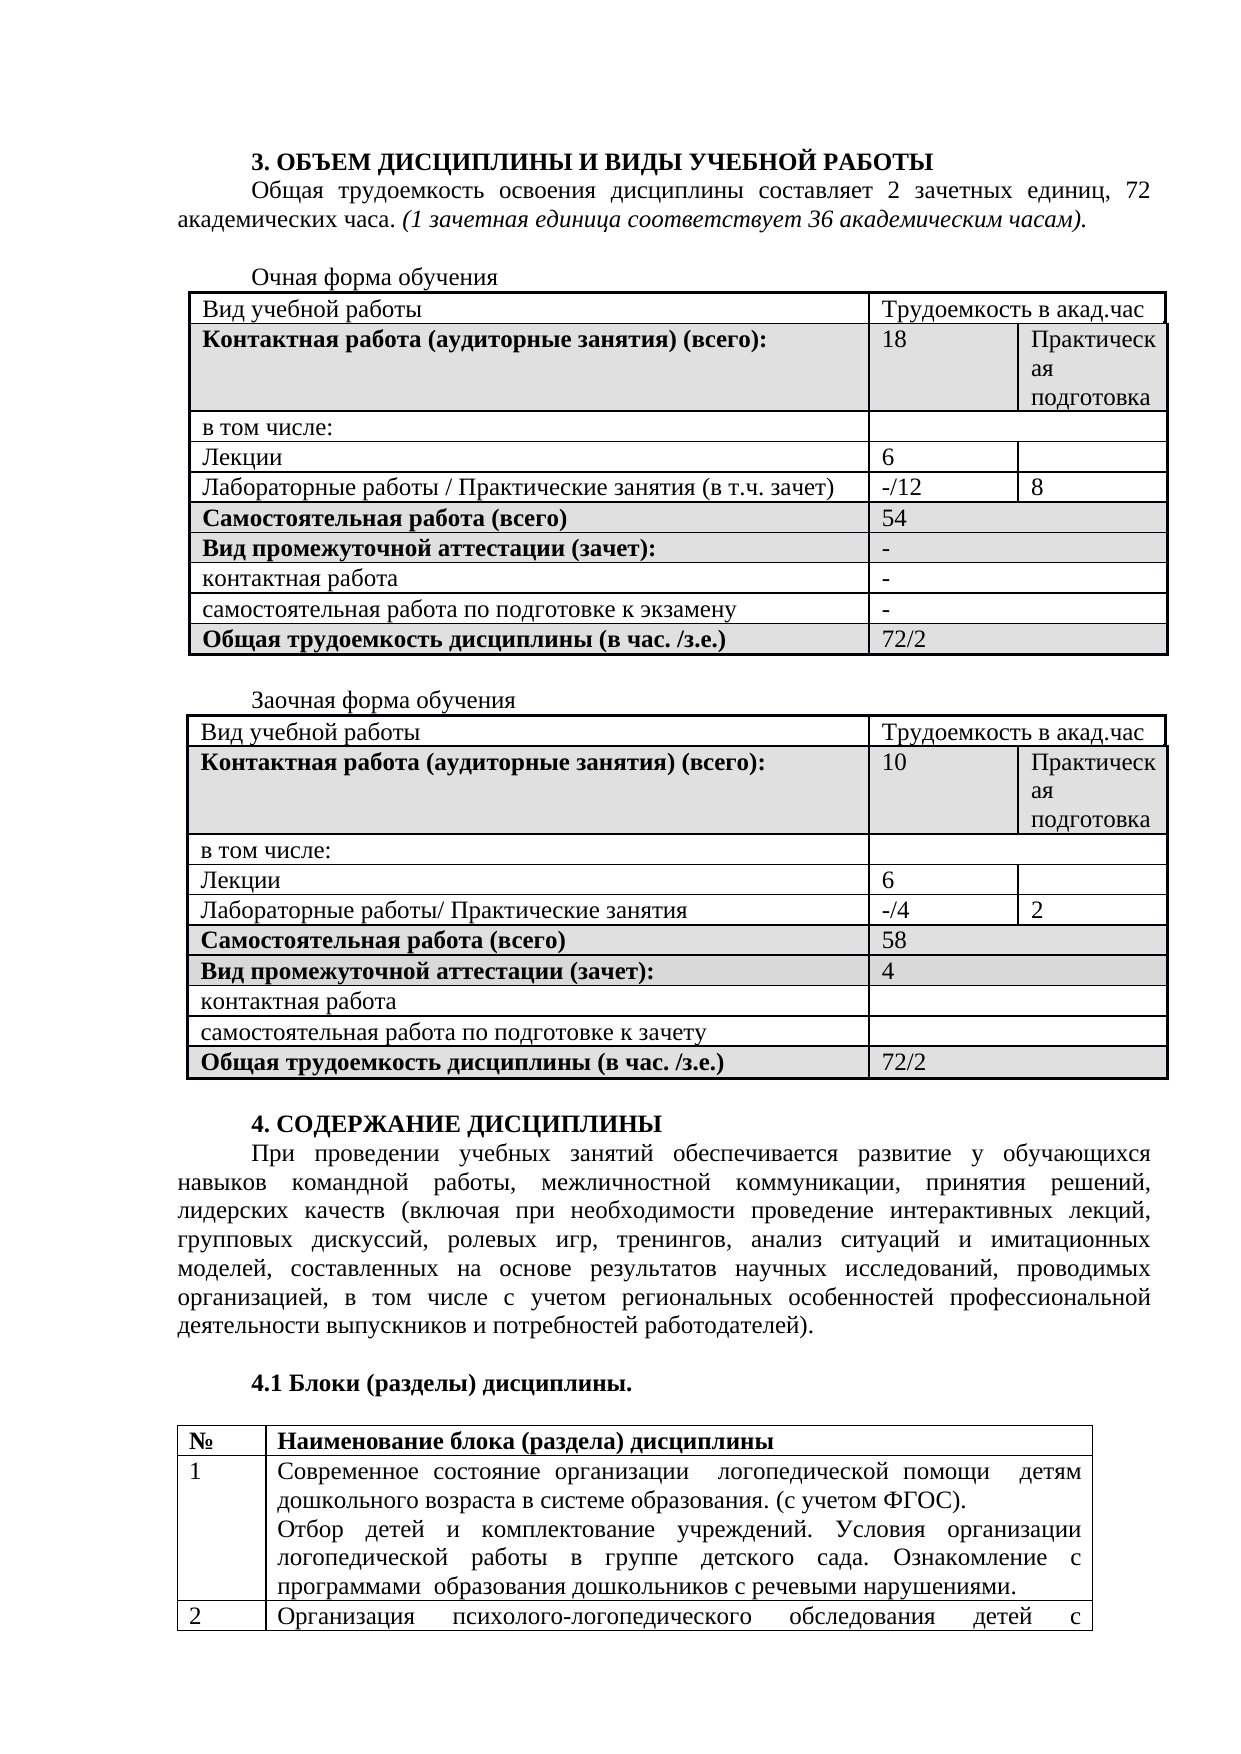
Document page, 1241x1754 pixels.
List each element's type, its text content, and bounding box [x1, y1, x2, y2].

table_cell Общая трудоемкость дисциплины (в час. /з.е.) [189, 1047, 868, 1077]
table_cell -/4 [870, 895, 1017, 924]
table_cell 72/2 [870, 624, 1166, 653]
table_cell Общая трудоемкость дисциплины (в час. /з.е.) [191, 624, 868, 653]
text При проведении учебных занятий обеспечивается развитие у обучающихся навыков командной работы, межличностной коммуникации, принятия решений, лидерских качеств (включая при необходимости проведение интерактивных лекций, групповых дискуссий, ролевых игр, тренингов, анализ ситуаций и имитационных моделей, составленных на основе результатов научных исследований, проводимых организацией, в том числе с учетом региональных особенностей профессиональной деятельности выпускников и потребностей работодателей). [177, 1138, 1152, 1339]
table_cell Вид промежуточной аттестации (зачет): [189, 956, 868, 985]
table_cell [1019, 865, 1166, 894]
table_header Вид учебной работы [191, 294, 868, 322]
table_cell [870, 1017, 1166, 1045]
table_cell Лекции [189, 865, 868, 894]
table_cell 6 [870, 865, 1017, 894]
text Заочная форма обучения [177, 685, 1152, 713]
table_cell в том числе: [191, 412, 868, 441]
table_cell в том числе: [189, 835, 868, 863]
table_cell 10 [870, 747, 1017, 833]
table_cell 58 [870, 926, 1166, 954]
table_cell Практическая подготовка [1019, 747, 1166, 833]
table_header Наименование блока (раздела) дисциплины [267, 1426, 1092, 1455]
table_cell 2 [178, 1601, 265, 1630]
table_cell Лабораторные работы/ Практические занятия [189, 895, 868, 924]
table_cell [267, 1601, 1092, 1630]
table_cell -/12 [870, 473, 1017, 501]
table_cell самостоятельная работа по подготовке к зачету [189, 1017, 868, 1045]
table_cell - [870, 533, 1166, 562]
table_cell [870, 986, 1166, 1015]
table_cell - [870, 563, 1166, 592]
table_cell [870, 835, 1166, 863]
text Общая трудоемкость освоения дисциплины составляет 2 зачетных единиц, 72 академических часа. (1 зачетная единица соответствует 36 академическим часам). [177, 176, 1152, 233]
table_header Трудоемкость в акад.час [870, 717, 1164, 745]
table_cell - [870, 594, 1166, 622]
table_cell Контактная работа (аудиторные занятия) (всего): [191, 324, 868, 410]
table_cell Контактная работа (аудиторные занятия) (всего): [189, 747, 868, 833]
text 4.1 Блоки (разделы) дисциплины. [177, 1368, 1152, 1397]
table_cell Современное состояние организации логопедической помощи детям дошкольного возраста в системе образования. (с учетом ФГОС). Отбор детей и комплектование учреждений. Условия организации логопедической работы в группе детского сада. Ознакомление с программами образования дошкольников с речевыми нарушениями. [267, 1456, 1092, 1600]
table_cell Лабораторные работы / Практические занятия (в т.ч. зачет) [191, 473, 868, 501]
text 4. Содержание дисциплины [177, 1109, 1152, 1138]
table_cell Лекции [191, 442, 868, 471]
table_cell 72/2 [870, 1047, 1166, 1077]
table_cell Вид промежуточной аттестации (зачет): [191, 533, 868, 562]
table_header № [178, 1426, 265, 1455]
table_cell 54 [870, 503, 1166, 532]
table_cell 1 [178, 1456, 265, 1600]
table_cell Практическая подготовка [1019, 324, 1166, 410]
table_cell Самостоятельная работа (всего) [189, 926, 868, 954]
table_cell 8 [1019, 473, 1166, 501]
table_cell контактная работа [189, 986, 868, 1015]
text 3. Объем дисциплины и виды учебной работы [177, 147, 1152, 176]
table_cell контактная работа [191, 563, 868, 592]
table_cell [870, 412, 1166, 441]
table_cell [1019, 442, 1166, 471]
text Очная форма обучения [177, 262, 1152, 291]
table_header Вид учебной работы [189, 717, 868, 745]
table_cell Самостоятельная работа (всего) [191, 503, 868, 532]
table_cell 2 [1019, 895, 1166, 924]
table_header Трудоемкость в акад.час [870, 294, 1164, 322]
table_cell 18 [870, 324, 1017, 410]
table_cell самостоятельная работа по подготовке к экзамену [191, 594, 868, 622]
table_cell 6 [870, 442, 1017, 471]
table_cell 4 [870, 956, 1166, 985]
